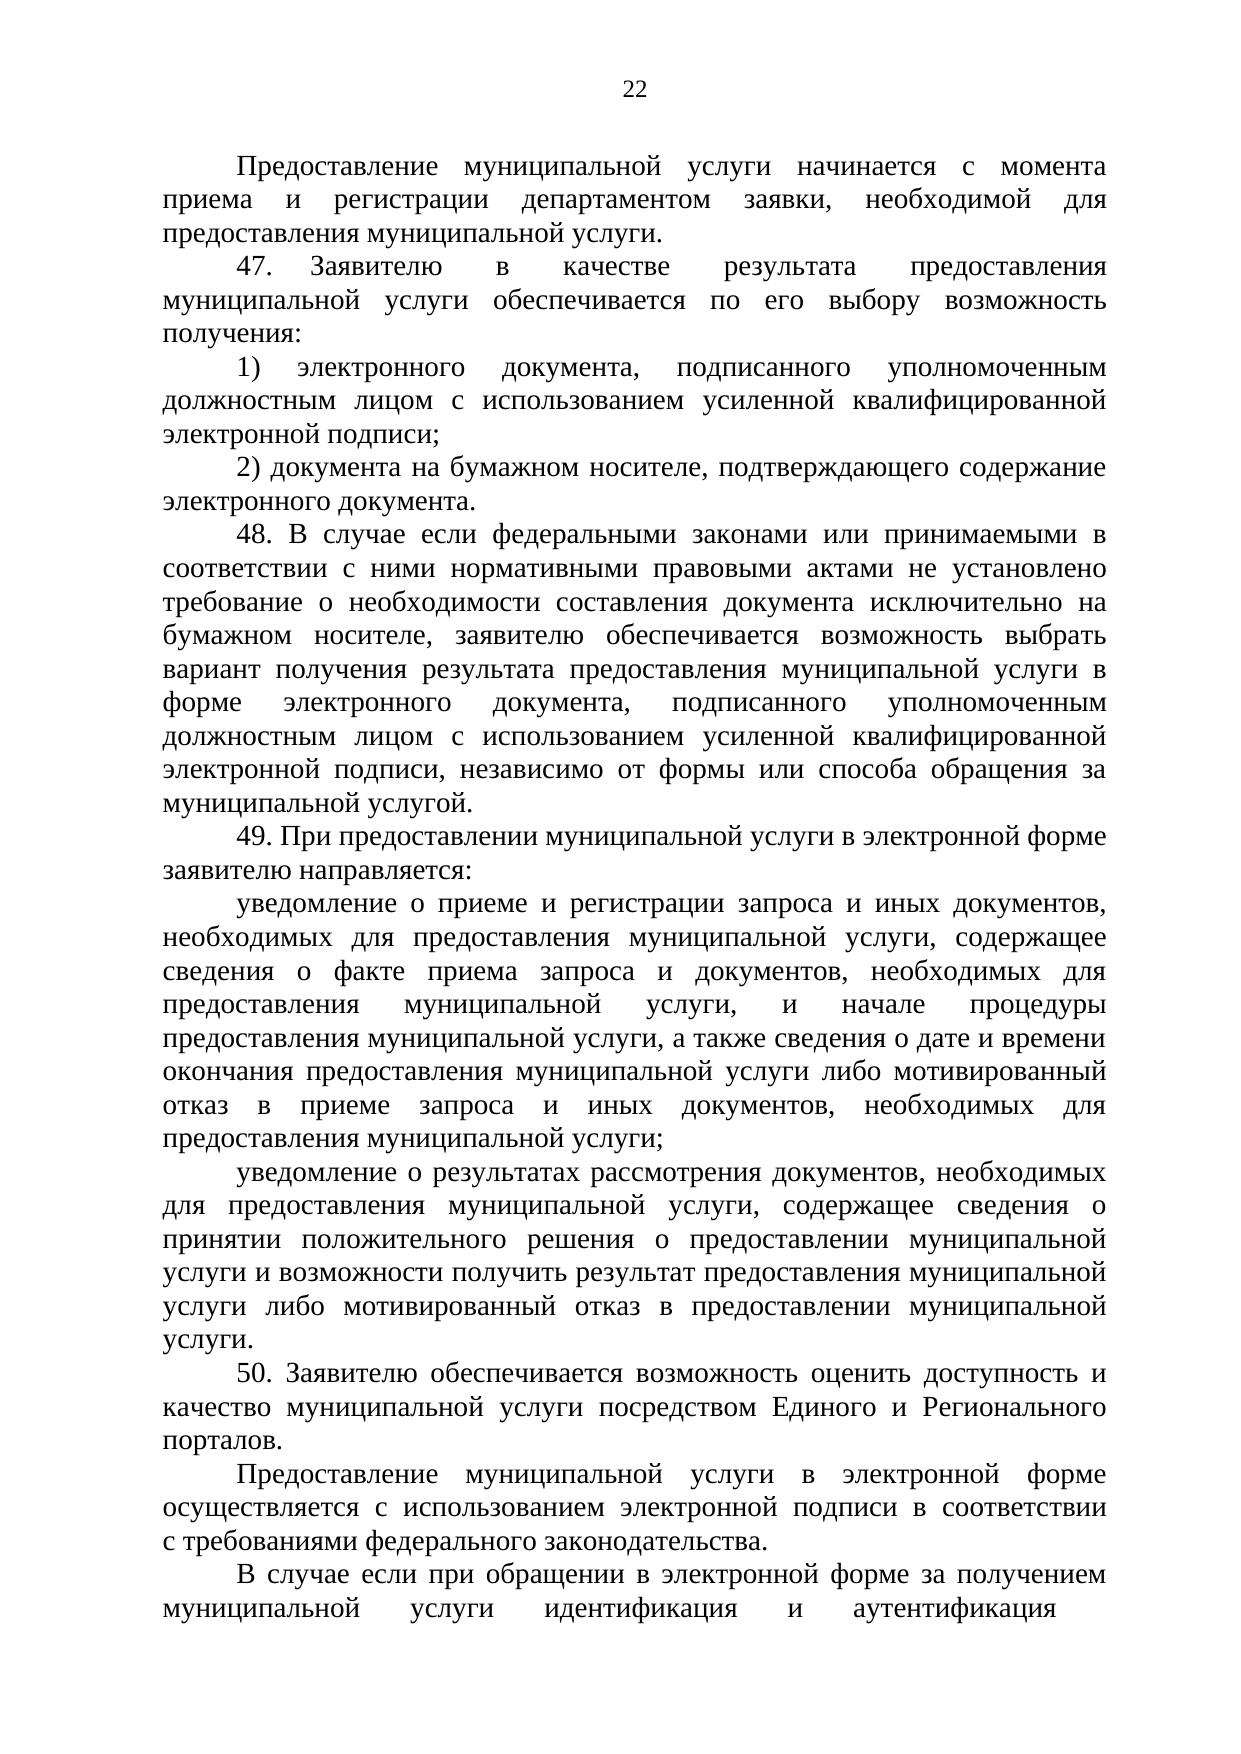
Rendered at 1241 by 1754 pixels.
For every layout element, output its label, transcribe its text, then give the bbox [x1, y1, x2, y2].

text 2) документа на бумажном носителе, подтверждающего содержание электронного документа. [162, 449, 1107, 517]
text 49. При предоставлении муниципальной услуги в электронной форме заявителю направляется: [162, 818, 1107, 886]
text 1) электронного документа, подписанного уполномоченным должностным лицом с использованием усиленной квалифицированной электронной подписи; [162, 349, 1107, 449]
text Предоставление муниципальной услуги начинается с момента приема и регистрации департаментом заявки, необходимой для предоставления муниципальной услуги. [162, 148, 1107, 248]
text 48. В случае если федеральными законами или принимаемыми в соответствии с ними нормативными правовыми актами не установлено требование о необходимости составления документа исключительно на бумажном носителе, заявителю обеспечивается возможность выбрать вариант получения результата предоставления муниципальной услуги в форме электронного документа, подписанного уполномоченным должностным лицом с использованием усиленной квалифицированной электронной подписи, независимо от формы или способа обращения за муниципальной услугой. [162, 517, 1107, 818]
text уведомление о приеме и регистрации запроса и иных документов, необходимых для предоставления муниципальной услуги, содержащее сведения о факте приема запроса и документов, необходимых для предоставления муниципальной услуги, и начале процедуры предоставления муниципальной услуги, а также сведения о дате и времени окончания предоставления муниципальной услуги либо мотивированный отказ в приеме запроса и иных документов, необходимых для предоставления муниципальной услуги; [162, 886, 1107, 1154]
text уведомление о результатах рассмотрения документов, необходимых для предоставления муниципальной услуги, содержащее сведения о принятии положительного решения о предоставлении муниципальной услуги и возможности получить результат предоставления муниципальной услуги либо мотивированный отказ в предоставлении муниципальной услуги. [162, 1154, 1107, 1355]
text Предоставление муниципальной услуги в электронной форме осуществляется с использованием электронной подписи в соответствии с требованиями федерального законодательства. [162, 1456, 1107, 1556]
text 47. Заявителю в качестве результата предоставления муниципальной услуги обеспечивается по его выбору возможность получения: [162, 248, 1107, 349]
text 50. Заявителю обеспечивается возможность оценить доступность и качество муниципальной услуги посредством Единого и Регионального порталов. [162, 1355, 1107, 1456]
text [162, 1556, 1107, 1623]
